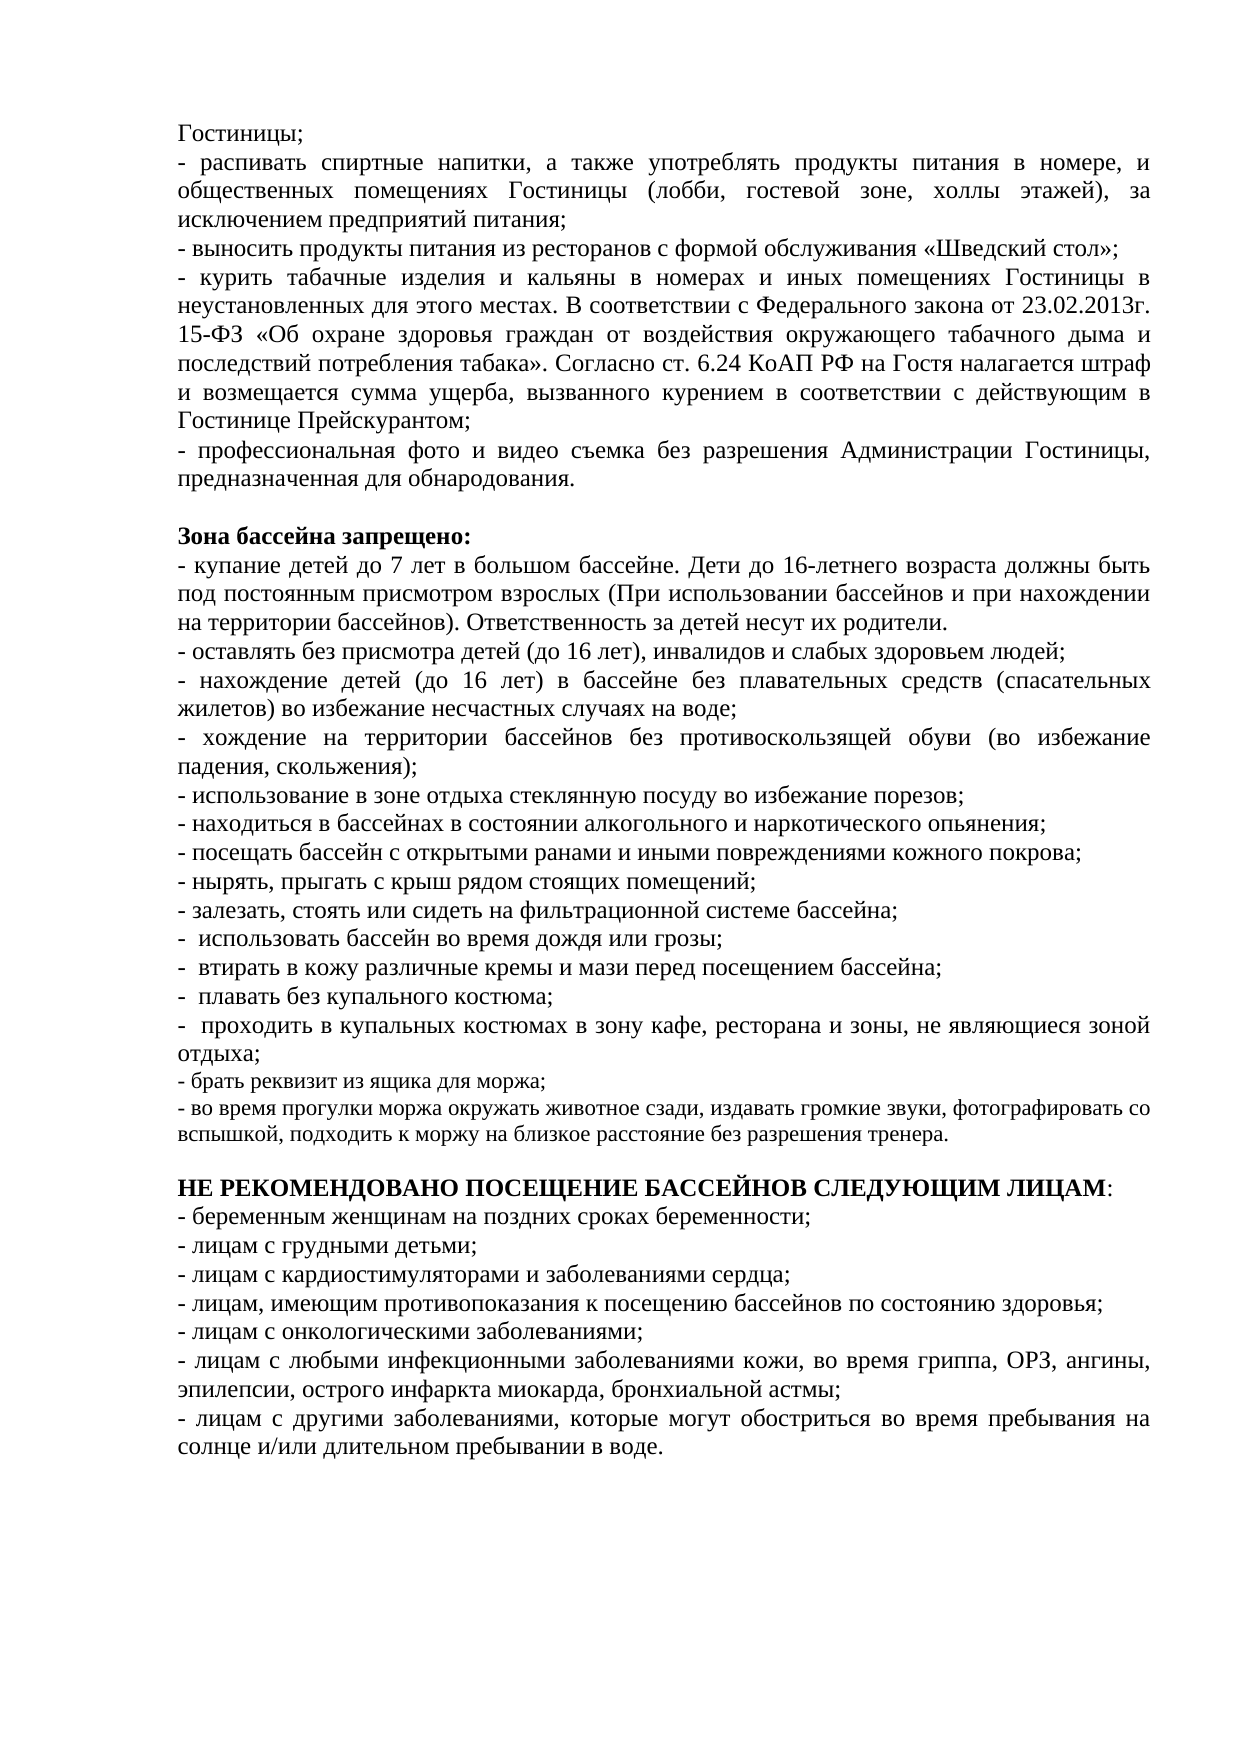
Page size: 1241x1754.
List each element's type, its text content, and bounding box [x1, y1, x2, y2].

text НЕ РЕКОМЕНДОВАНО ПОСЕЩЕНИЕ БАССЕЙНОВ СЛЕДУЮЩИМ ЛИЦАМ: [177, 1173, 1152, 1201]
text - купание детей до 7 лет в большом бассейне. Дети до 16-летнего возраста должны быть под постоянным присмотром взрослых (При использовании бассейнов и при нахождении на территории бассейнов). Ответственность за детей несут их родители. [177, 550, 1152, 636]
text - лицам с любыми инфекционными заболеваниями кожи, во время гриппа, ОРЗ, ангины, эпилепсии, острого инфаркта миокарда, бронхиальной астмы; [177, 1345, 1152, 1403]
text - проходить в купальных костюмах в зону кафе, ресторана и зоны, не являющиеся зоной отдыха; [177, 1010, 1152, 1067]
text - лицам с онкологическими заболеваниями; [177, 1316, 1152, 1345]
text - залезать, стоять или сидеть на фильтрационной системе бассейна; [177, 895, 1152, 923]
text - брать реквизит из ящика для моржа; [177, 1067, 1152, 1093]
text - лицам с кардиостимуляторами и заболеваниями сердца; [177, 1259, 1152, 1288]
text - во время прогулки моржа окружать животное сзади, издавать громкие звуки, фотографировать со вспышкой, подходить к моржу на близкое расстояние без разрешения тренера. [177, 1093, 1152, 1146]
text - нахождение детей (до 16 лет) в бассейне без плавательных средств (спасательных жилетов) во избежание несчастных случаях на воде; [177, 665, 1152, 722]
text - плавать без купального костюма; [177, 981, 1152, 1010]
text - профессиональная фото и видео съемка без разрешения Администрации Гостиницы, предназначенная для обнародования. [177, 435, 1152, 492]
text - лицам, имеющим противопоказания к посещению бассейнов по состоянию здоровья; [177, 1288, 1152, 1316]
text Гостиницы; [177, 118, 1152, 147]
text - лицам с грудными детьми; [177, 1230, 1152, 1259]
text - распивать спиртные напитки, а также употреблять продукты питания в номере, и общественных помещениях Гостиницы (лобби, гостевой зоне, холлы этажей), за исключением предприятий питания; [177, 147, 1152, 233]
text - втирать в кожу различные кремы и мази перед посещением бассейна; [177, 952, 1152, 981]
text - использовать бассейн во время дождя или грозы; [177, 923, 1152, 952]
text - нырять, прыгать с крыш рядом стоящих помещений; [177, 866, 1152, 895]
text - использование в зоне отдыха стеклянную посуду во избежание порезов; [177, 780, 1152, 808]
text - находиться в бассейнах в состоянии алкогольного и наркотического опьянения; [177, 808, 1152, 837]
text - хождение на территории бассейнов без противоскользящей обуви (во избежание падения, скольжения); [177, 722, 1152, 780]
text - курить табачные изделия и кальяны в номерах и иных помещениях Гостиницы в неустановленных для этого местах. В соответствии с Федерального закона от 23.02.2013г. 15-ФЗ «Об охране здоровья граждан от воздействия окружающего табачного дыма и последствий потребления табака». Согласно ст. 6.24 КоАП РФ на Гостя налагается штраф и возмещается сумма ущерба, вызванного курением в соответствии с действующим в Гостинице Прейскурантом; [177, 262, 1152, 435]
text - беременным женщинам на поздних сроках беременности; [177, 1201, 1152, 1230]
text - выносить продукты питания из ресторанов с формой обслуживания «Шведский стол»; [177, 233, 1152, 262]
text - оставлять без присмотра детей (до 16 лет), инвалидов и слабых здоровьем людей; [177, 636, 1152, 665]
text - лицам с другими заболеваниями, которые могут обостриться во время пребывания на солнце и/или длительном пребывании в воде. [177, 1403, 1152, 1460]
text - посещать бассейн с открытыми ранами и иными повреждениями кожного покрова; [177, 837, 1152, 866]
text Зона бассейна запрещено: [177, 521, 1152, 550]
